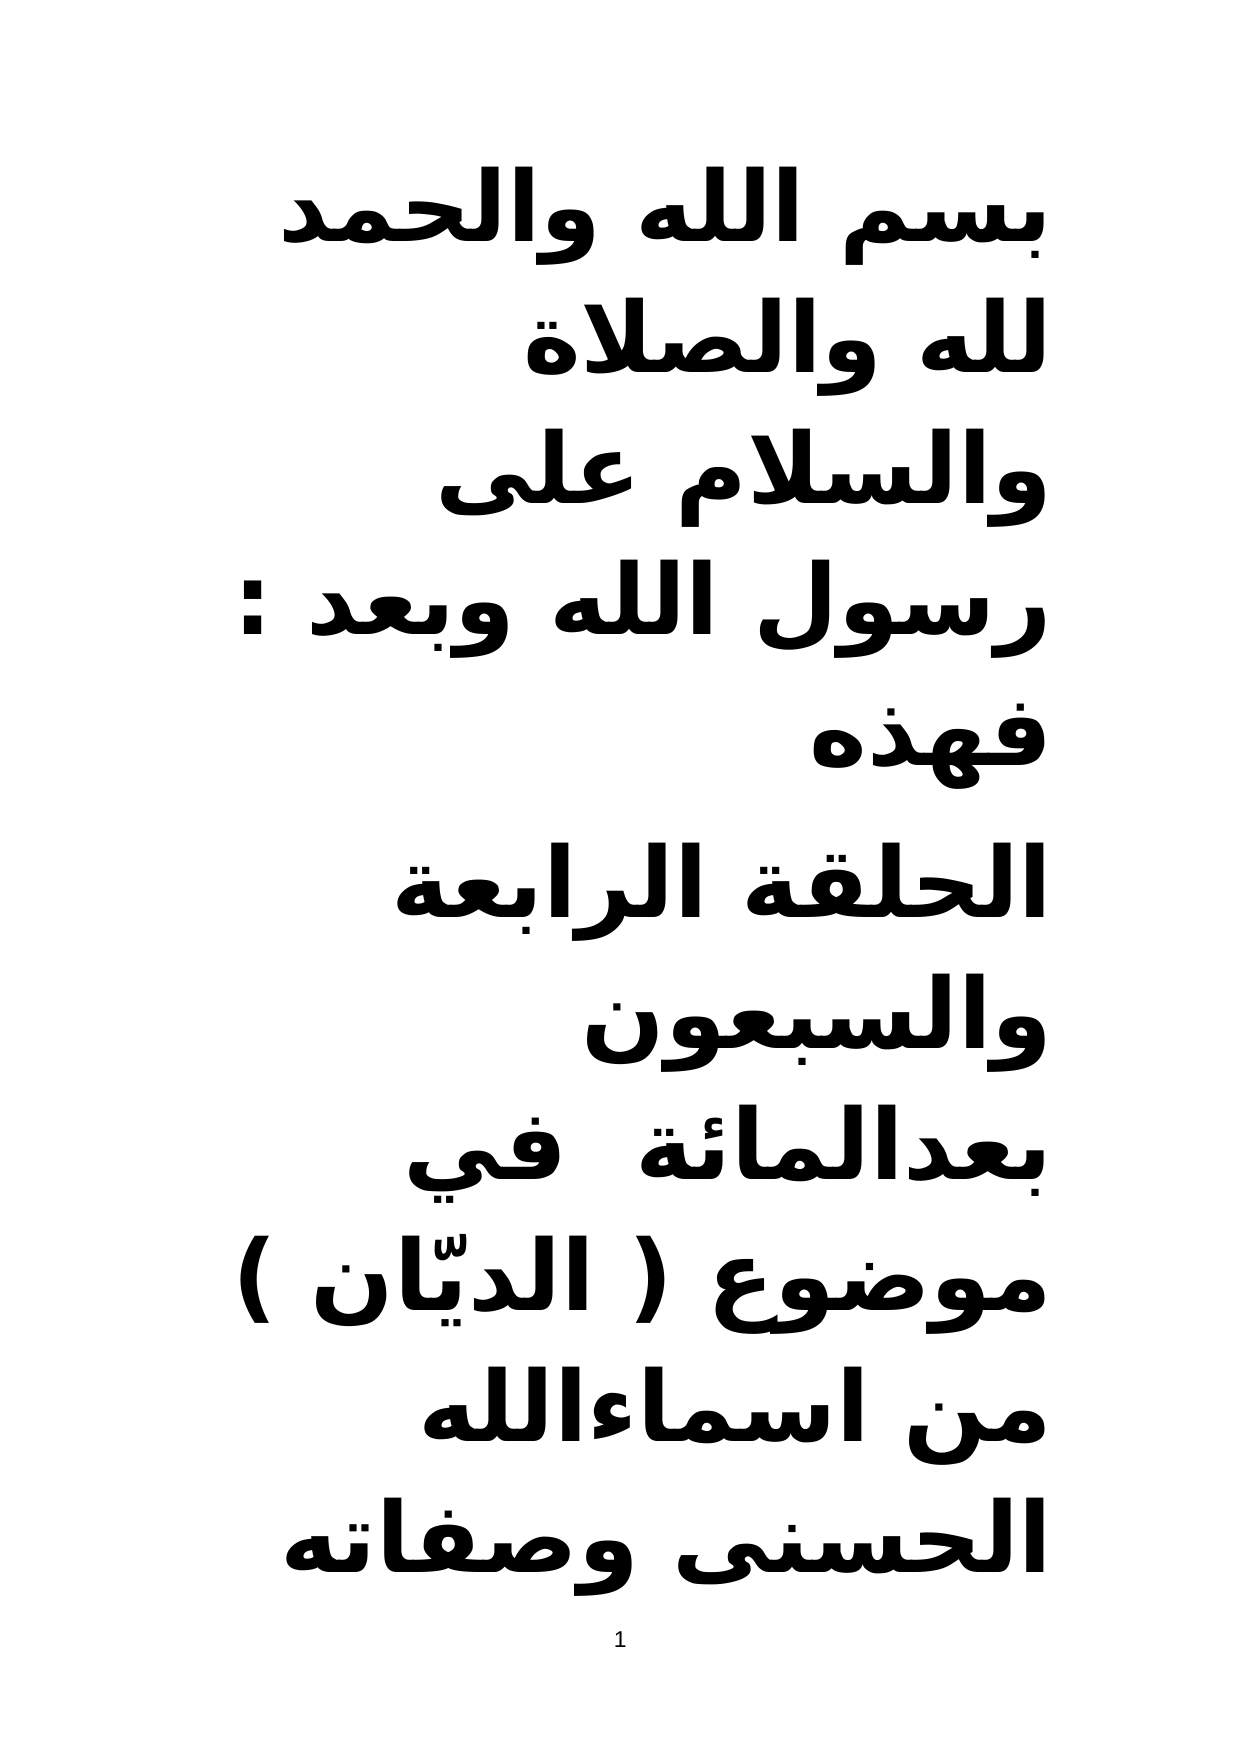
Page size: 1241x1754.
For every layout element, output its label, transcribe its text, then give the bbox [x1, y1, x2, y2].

text بسم الله والحمد لله والصلاة والسلام على رسول الله وبعد : فهذه [187, 150, 1053, 788]
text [187, 826, 1053, 1595]
